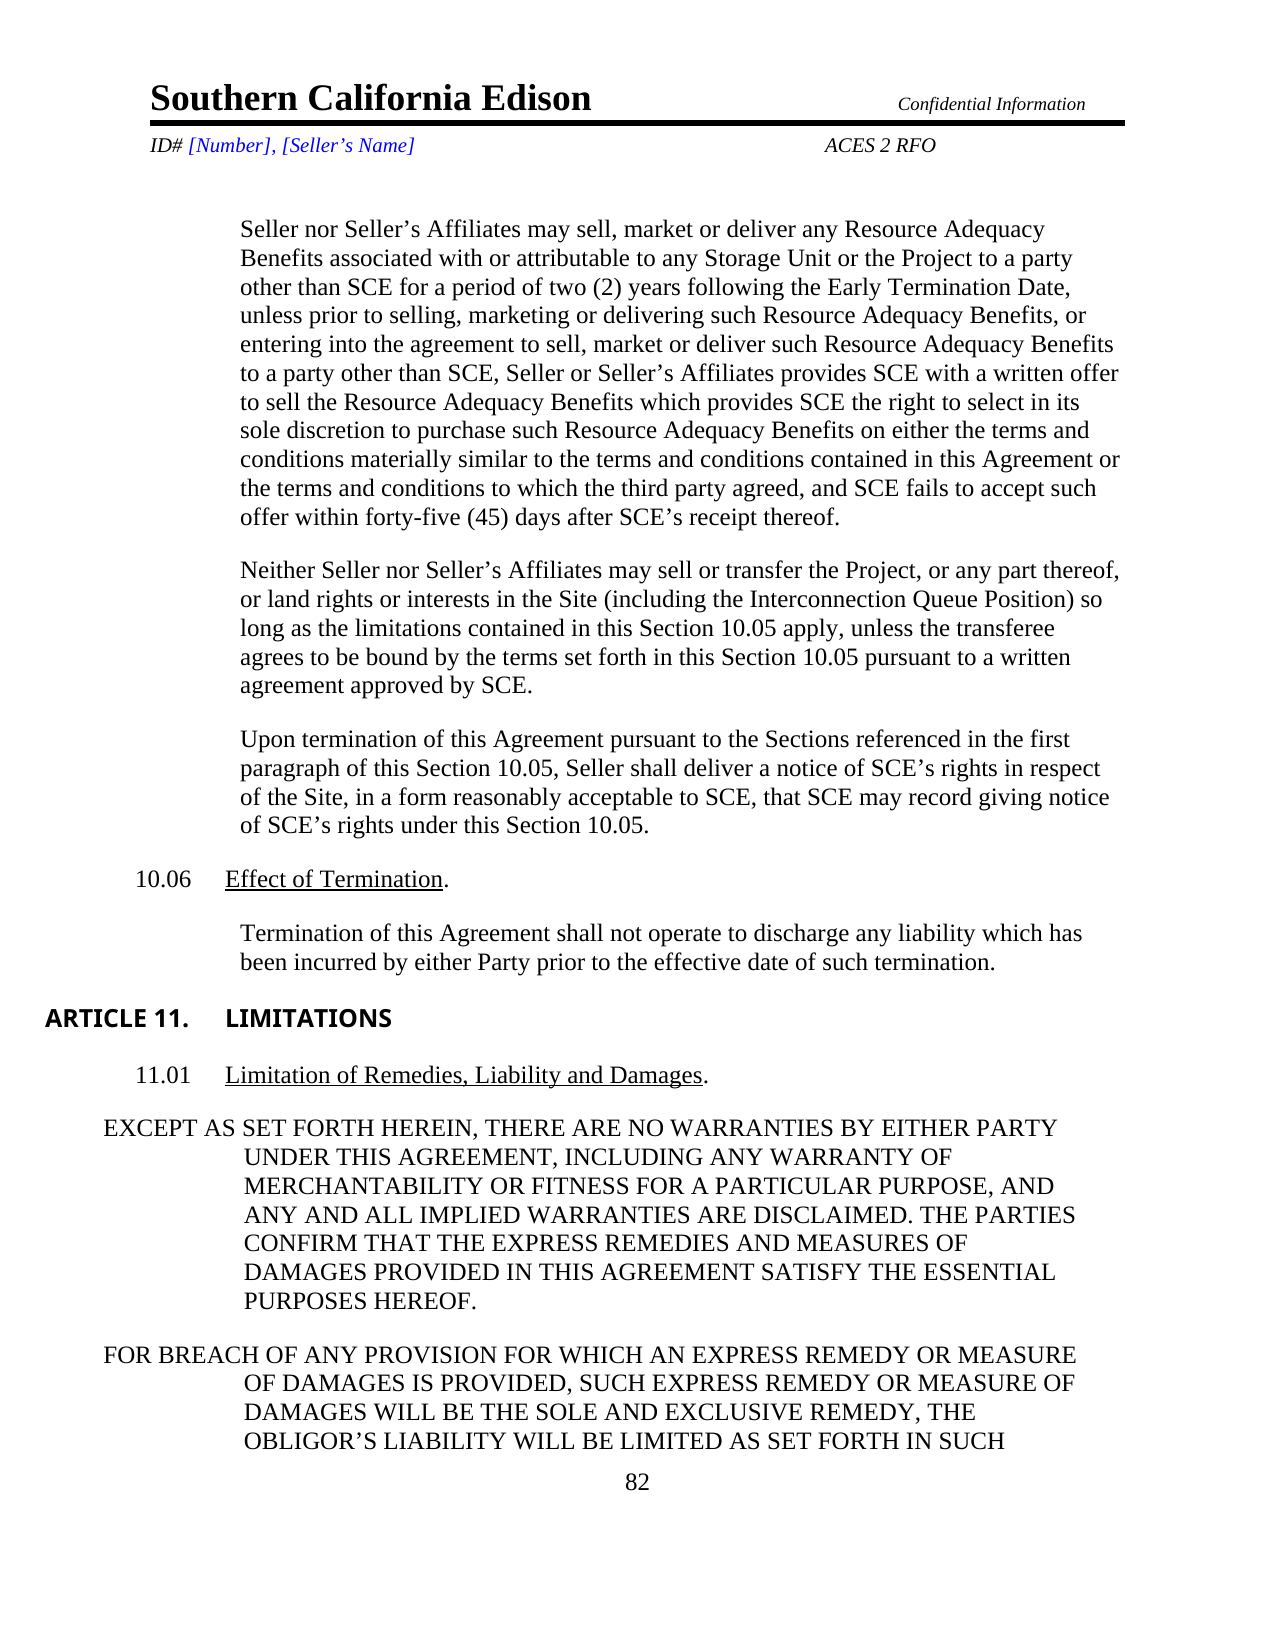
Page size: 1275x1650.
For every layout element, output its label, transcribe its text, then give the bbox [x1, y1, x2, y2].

subtitle Termination of this Agreement shall not operate to discharge any liability which has been incurred by either Party prior to the effective date of such termination. [240, 918, 1125, 976]
subtitle Effect of Termination. [135, 864, 1078, 893]
subtitle LIMITATIONS [45, 1001, 1078, 1035]
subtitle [240, 214, 1125, 531]
subtitle Limitation of Remedies, Liability and Damages. [135, 1060, 1078, 1088]
subtitle Upon termination of this Agreement pursuant to the Sections referenced in the first paragraph of this Section 10.05, Seller shall deliver a notice of SCE’s rights in respect of the Site, in a form reasonably acceptable to SCE, that SCE may record giving notice of SCE’s rights under this Section 10.05. [240, 724, 1125, 839]
subtitle EXCEPT AS SET FORTH HEREIN, THERE ARE NO WARRANTIES BY EITHER PARTY UNDER THIS AGREEMENT, INCLUDING ANY WARRANTY OF MERCHANTABILITY OR FITNESS FOR A PARTICULAR PURPOSE, AND ANY AND ALL IMPLIED WARRANTIES ARE DISCLAIMED. THE PARTIES CONFIRM THAT THE EXPRESS REMEDIES AND MEASURES OF DAMAGES PROVIDED IN THIS AGREEMENT SATISFY THE ESSENTIAL PURPOSES HEREOF. [103, 1113, 1078, 1315]
subtitle Neither Seller nor Seller’s Affiliates may sell or transfer the Project, or any part thereof, or land rights or interests in the Site (including the Interconnection Queue Position) so long as the limitations contained in this Section 10.05 apply, unless the transferee agrees to be bound by the terms set forth in this Section 10.05 pursuant to a written agreement approved by SCE. [240, 556, 1125, 699]
